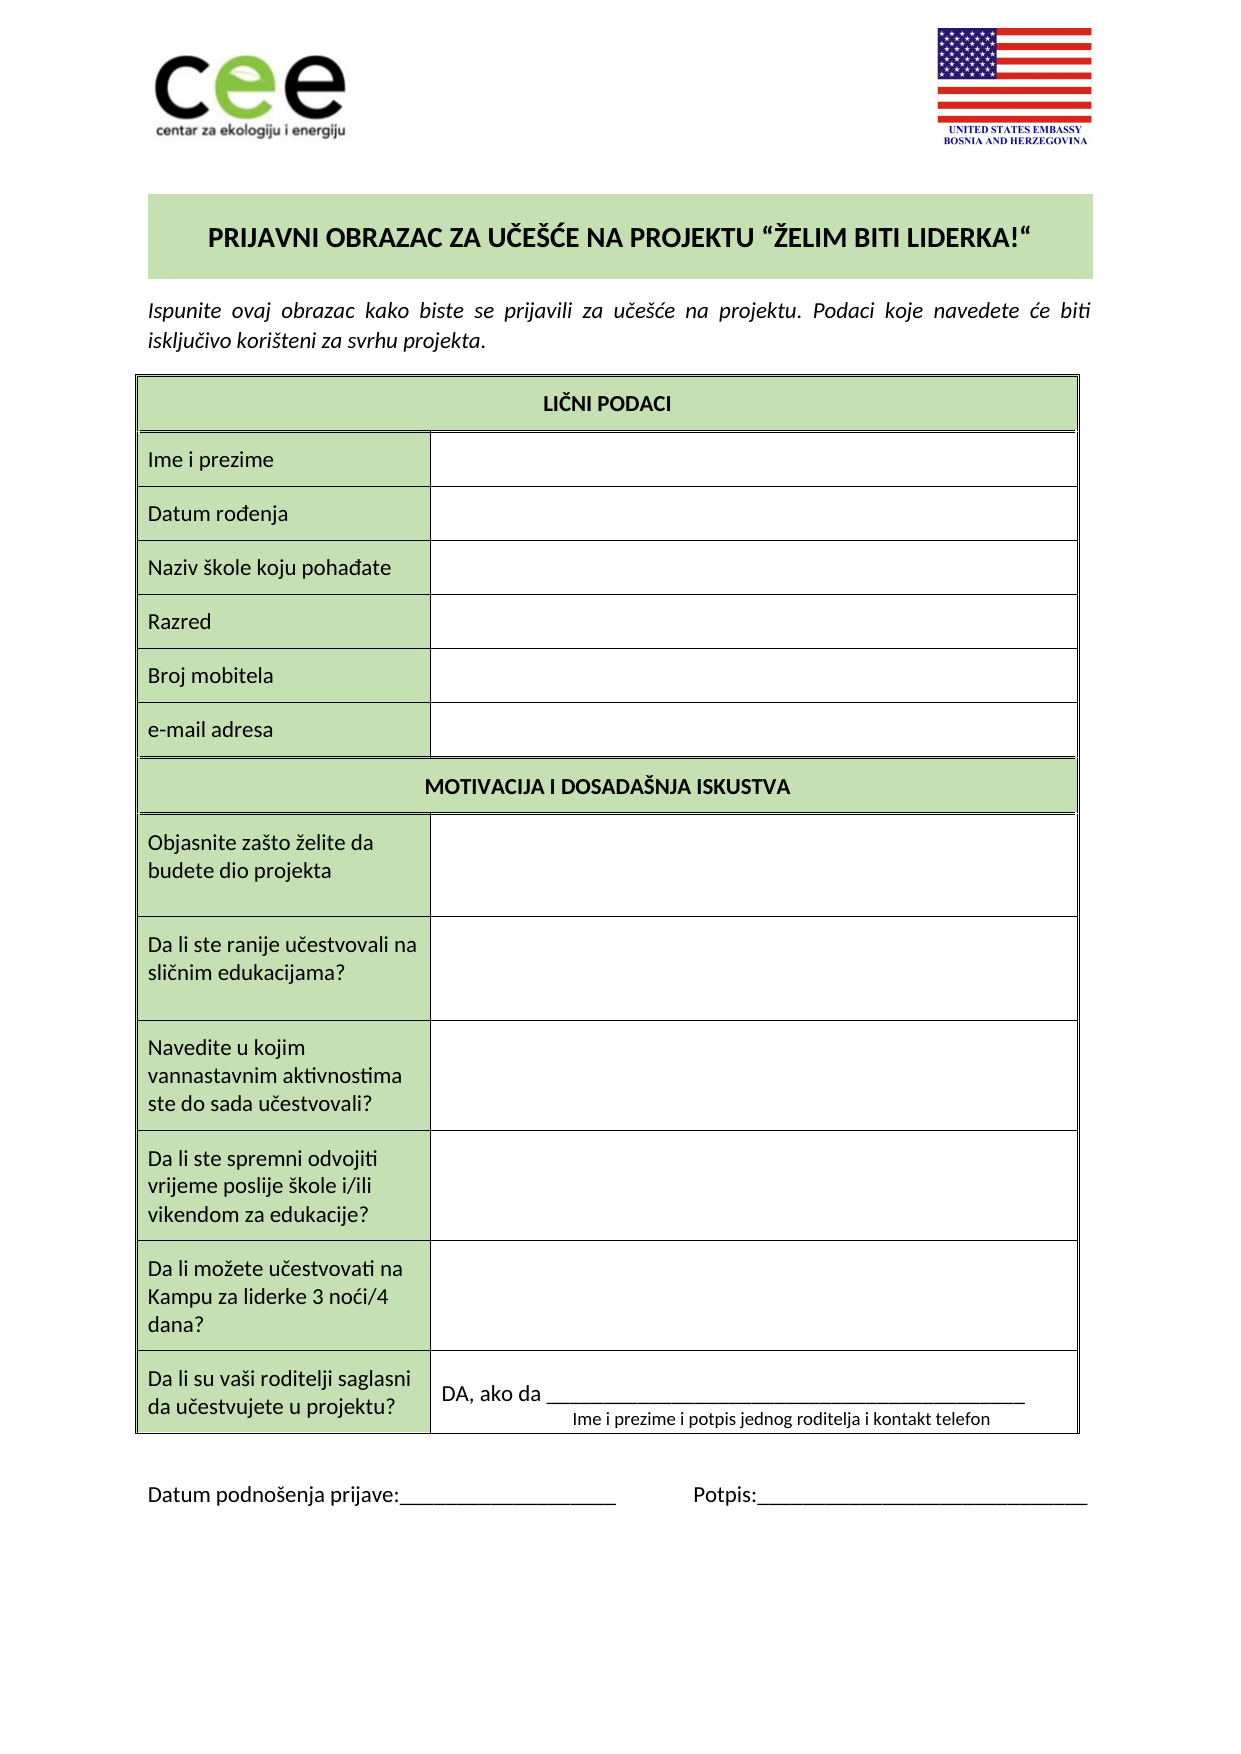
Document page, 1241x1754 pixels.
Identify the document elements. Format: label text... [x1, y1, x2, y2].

text Datum podnošenja prijave:___________________ Potpis:_____________________________ [148, 1480, 1093, 1508]
table_cell [431, 430, 1077, 486]
table_cell Da li ste spremni odvojiti vrijeme poslije škole i/ili vikendom za edukacije? [138, 1131, 430, 1240]
table_cell Da li ste ranije učestvovali na sličnim edukacijama? [138, 917, 430, 1020]
table_cell Ime i prezime [138, 430, 430, 486]
table_cell [431, 649, 1077, 702]
picture [936, 28, 1093, 147]
table_cell Datum rođenja [138, 487, 430, 540]
table_cell [431, 1131, 1077, 1240]
table_cell [431, 703, 1077, 756]
table_cell Objasnite zašto želite da budete dio projekta [136, 812, 430, 916]
table_cell Da li možete učestvovati na Kampu za liderke 3 noći/4 dana? [138, 1241, 430, 1350]
table_cell [431, 487, 1077, 540]
picture [147, 55, 353, 147]
table_cell [431, 1241, 1077, 1350]
table_cell [431, 917, 1077, 1020]
table_cell Naziv škole koju pohađate [138, 541, 430, 594]
table_cell [431, 812, 1078, 916]
table_cell [431, 541, 1077, 594]
table_cell Broj mobitela [138, 649, 430, 702]
table_cell Razred [138, 595, 430, 648]
text Ispunite ovaj obrazac kako biste se prijavili za učešće na projektu. Podaci koje navedete će biti isključivo korišteni za svrhu projekta. [148, 296, 1093, 355]
table_cell Navedite u kojim vannastavnim aktivnostima ste do sada učestvovali? [138, 1021, 430, 1130]
table_header LIČNI PODACI [138, 377, 1077, 430]
table_cell [431, 1021, 1077, 1130]
table_cell Da li su vaši roditelji saglasni da učestvujete u projektu? [138, 1351, 430, 1432]
table_cell DA, ako da __________________________________________ Ime i prezime i potpis jednog roditelja i kontakt telefon [431, 1351, 1077, 1432]
table_cell MOTIVACIJA I DOSADAŠNJA ISKUSTVA [136, 756, 1078, 812]
text PRIJAVNI OBRAZAC ZA UČEŠĆE NA PROJEKTU “ŽELIM BITI LIDERKA!“ [148, 219, 1093, 255]
table_cell e-mail adresa [138, 703, 430, 756]
table_cell [431, 595, 1077, 648]
